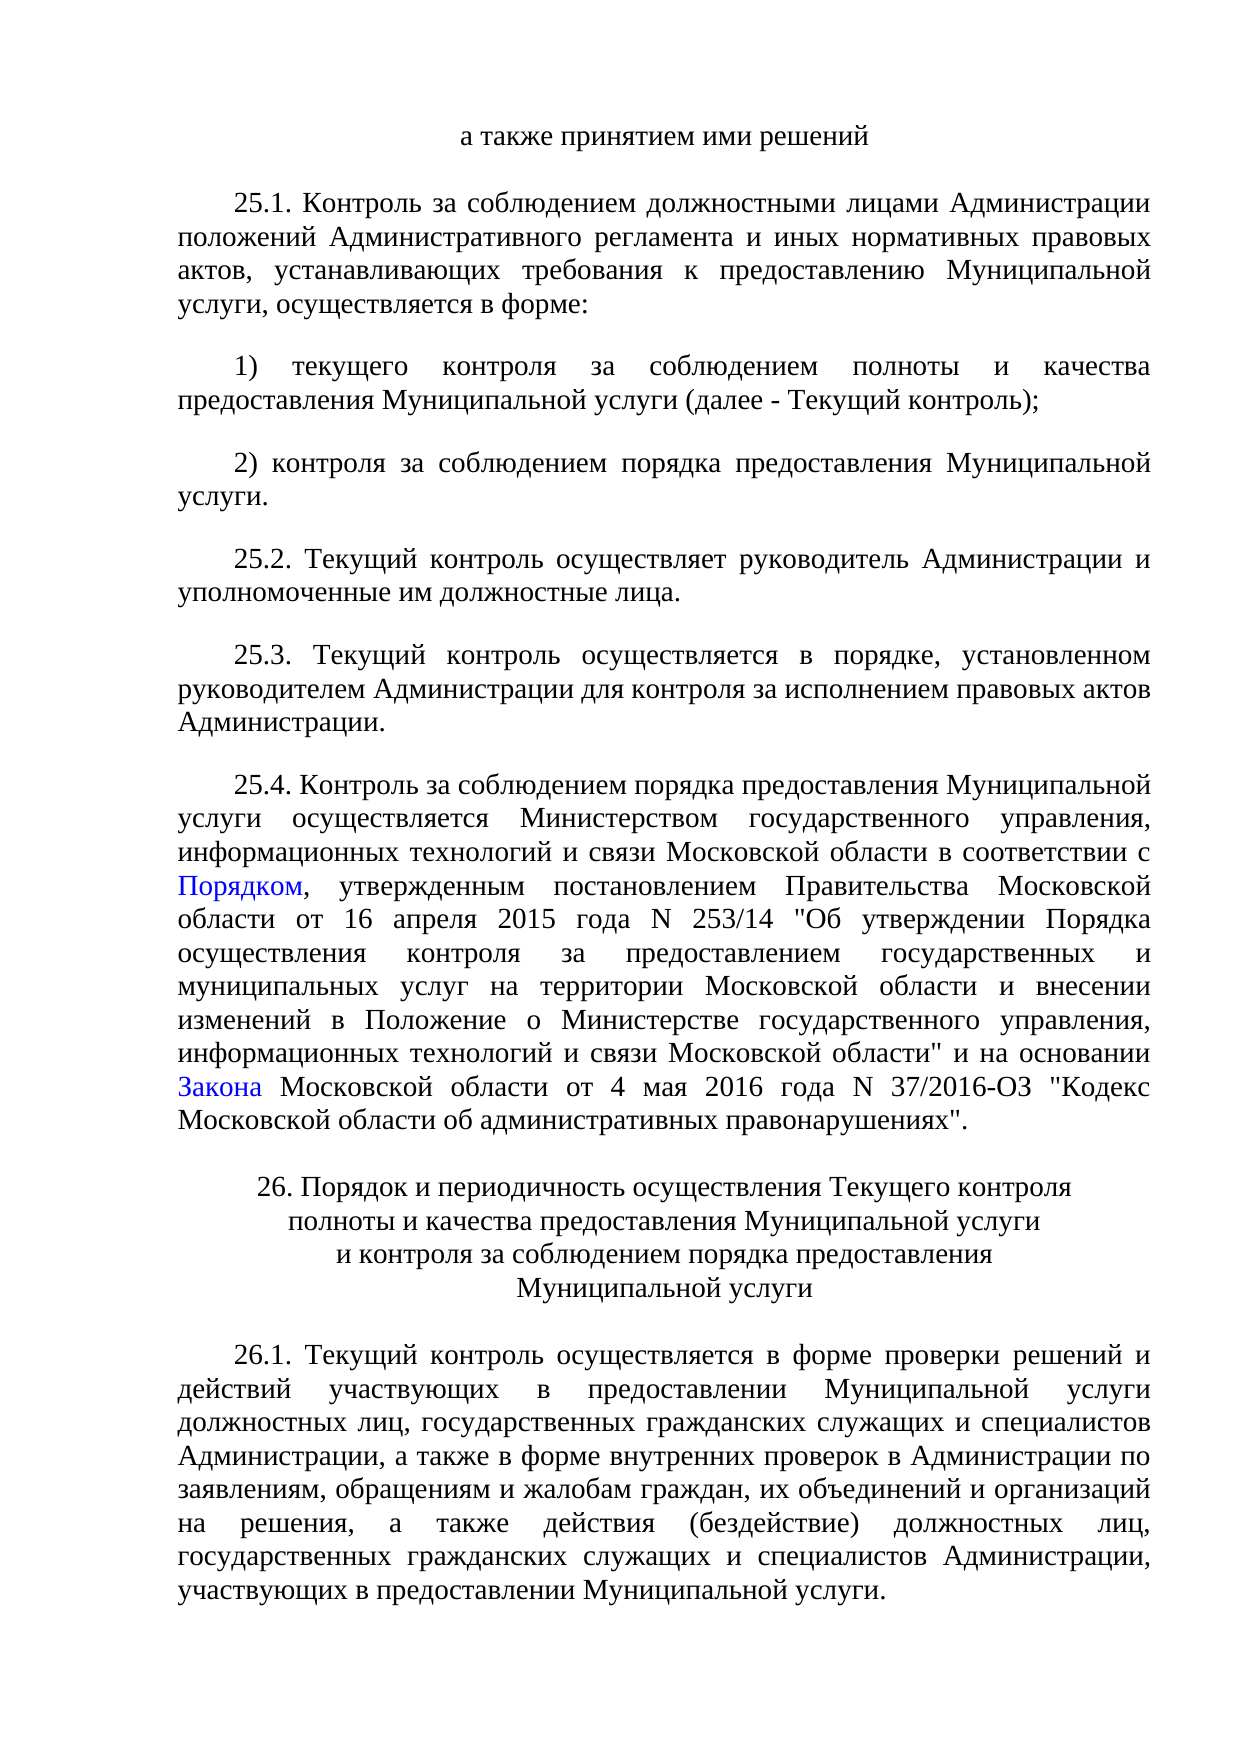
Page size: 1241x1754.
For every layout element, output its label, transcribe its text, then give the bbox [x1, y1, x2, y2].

text полноты и качества предоставления Муниципальной услуги [177, 1203, 1152, 1237]
text 25.3. Текущий контроль осуществляется в порядке, установленном руководителем Администрации для контроля за исполнением правовых актов Администрации. [177, 637, 1152, 738]
text 25.2. Текущий контроль осуществляет руководитель Администрации и уполномоченные им должностные лица. [177, 541, 1152, 608]
text 26. Порядок и периодичность осуществления Текущего контроля [177, 1169, 1152, 1203]
text а также принятием ими решений [177, 118, 1152, 152]
text 25.1. Контроль за соблюдением должностными лицами Администрации положений Административного регламента и иных нормативных правовых актов, устанавливающих требования к предоставлению Муниципальной услуги, осуществляется в форме: [177, 185, 1152, 319]
text и контроля за соблюдением порядка предоставления [177, 1237, 1152, 1270]
text 25.4. Контроль за соблюдением порядка предоставления Муниципальной услуги осуществляется Министерством государственного управления, информационных технологий и связи Московской области в соответствии с Порядком, утвержденным постановлением Правительства Московской области от 16 апреля 2015 года N 253/14 "Об утверждении Порядка осуществления контроля за предоставлением государственных и муниципальных услуг на территории Московской области и внесении изменений в Положение о Министерстве государственного управления, информационных технологий и связи Московской области" и на основании Закона Московской области от 4 мая 2016 года N 37/2016-ОЗ "Кодекс Московской области об административных правонарушениях". [177, 767, 1152, 1136]
text 1) текущего контроля за соблюдением полноты и качества предоставления Муниципальной услуги (далее - Текущий контроль); [177, 348, 1152, 416]
text Муниципальной услуги [177, 1270, 1152, 1304]
text 26.1. Текущий контроль осуществляется в форме проверки решений и действий участвующих в предоставлении Муниципальной услуги должностных лиц, государственных гражданских служащих и специалистов Администрации, а также в форме внутренних проверок в Администрации по заявлениям, обращениям и жалобам граждан, их объединений и организаций на решения, а также действия (бездействие) должностных лиц, государственных гражданских служащих и специалистов Администрации, участвующих в предоставлении Муниципальной услуги. [177, 1337, 1152, 1606]
text 2) контроля за соблюдением порядка предоставления Муниципальной услуги. [177, 445, 1152, 512]
